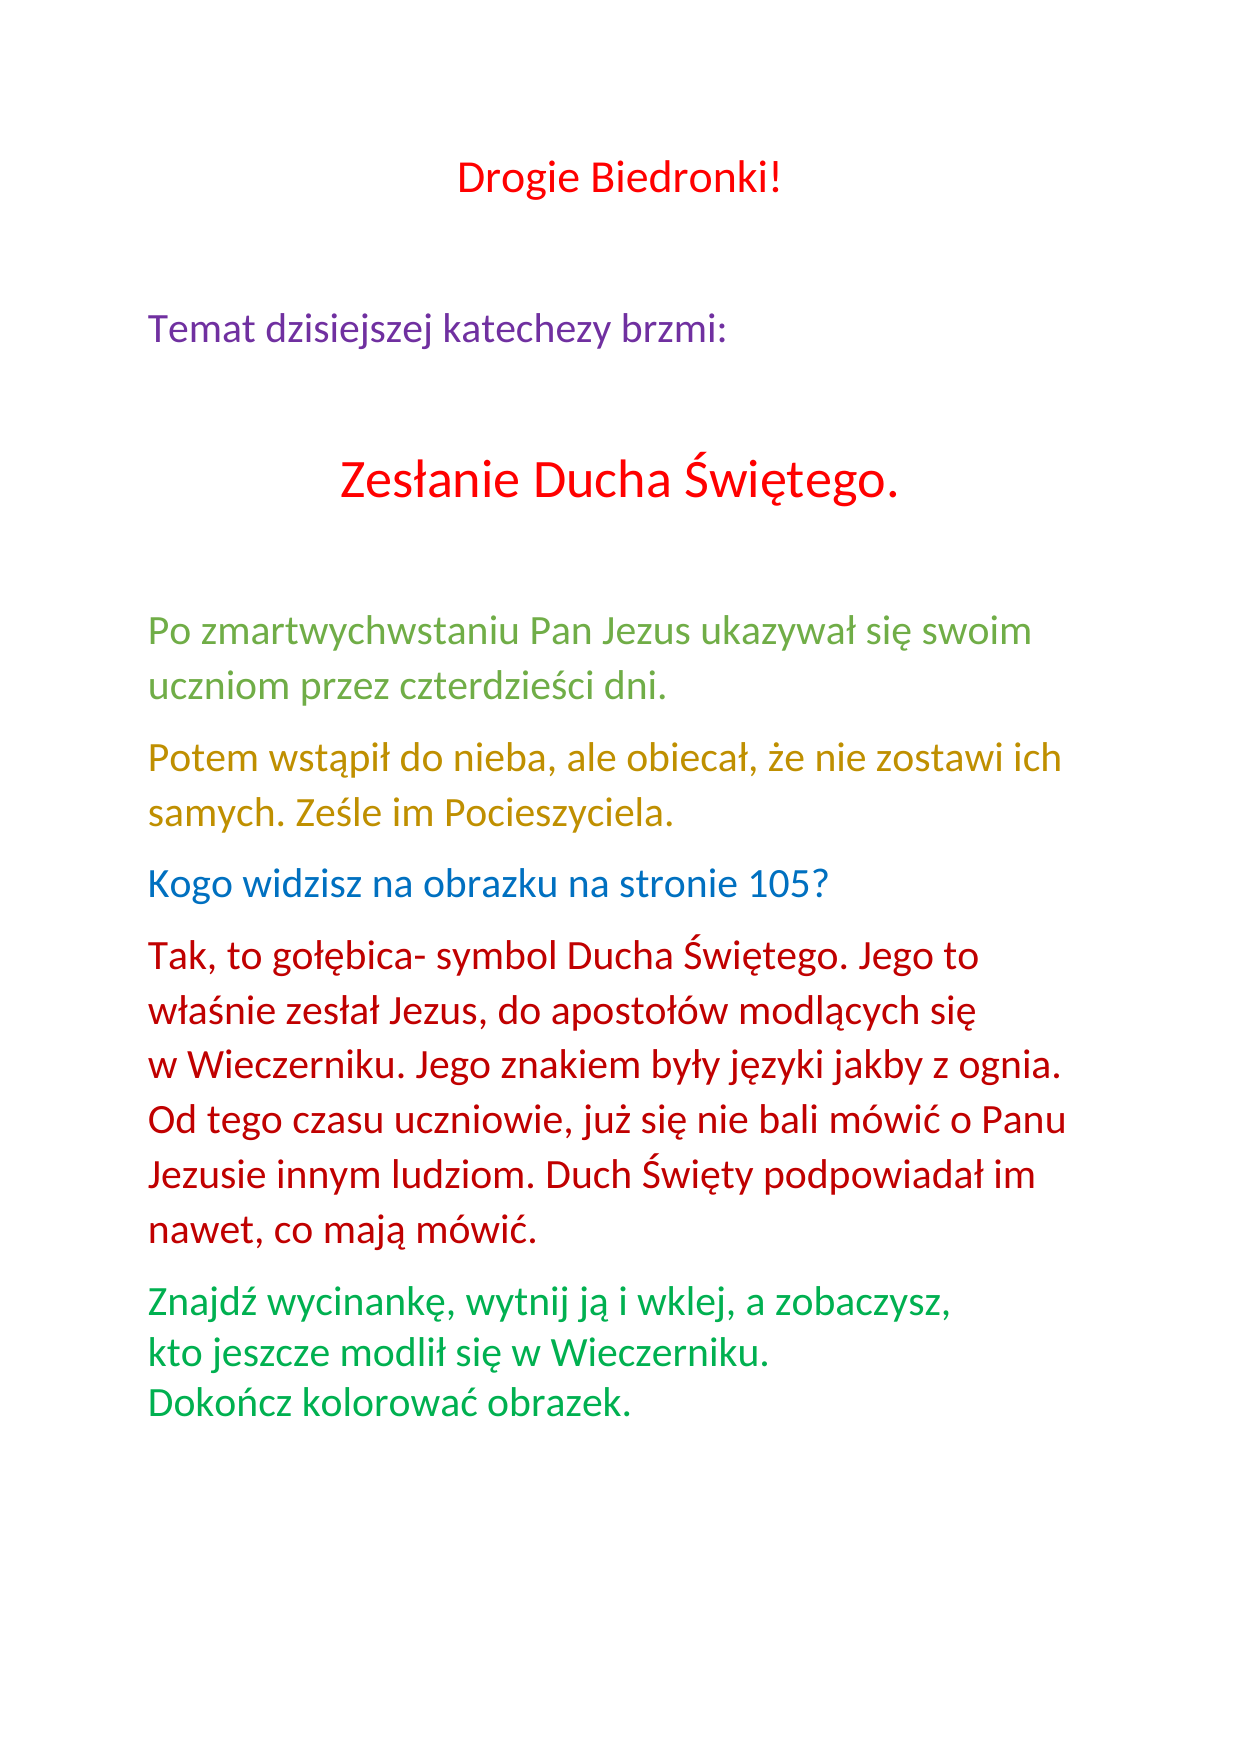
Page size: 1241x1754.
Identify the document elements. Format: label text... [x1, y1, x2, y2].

text Po zmartwychwstaniu Pan Jezus ukazywał się swoim uczniom przez czterdzieści dni. [148, 604, 1093, 710]
text Drogie Biedronki! [148, 148, 1093, 203]
text Temat dzisiejszej katechezy brzmi: [148, 302, 1093, 352]
text Dokończ kolorować obrazek. [148, 1376, 1093, 1427]
text Kogo widzisz na obrazku na stronie 105? [148, 857, 1093, 908]
text Zesłanie Ducha Świętego. [148, 445, 1093, 511]
text Potem wstąpił do nieba, ale obiecał, że nie zostawi ich samych. Ześle im Pocieszyciela. [148, 731, 1093, 836]
text Tak, to gołębica- symbol Ducha Świętego. Jego to właśnie zesłał Jezus, do apostołów modlących się w Wieczerniku. Jego znakiem były języki jakby z ognia. Od tego czasu uczniowie, już się nie bali mówić o Panu Jezusie innym ludziom. Duch Święty podpowiadał im nawet, co mają mówić. [148, 929, 1093, 1254]
text Znajdź wycinankę, wytnij ją i wklej, a zobaczysz, kto jeszcze modlił się w Wieczerniku. [148, 1275, 1093, 1376]
